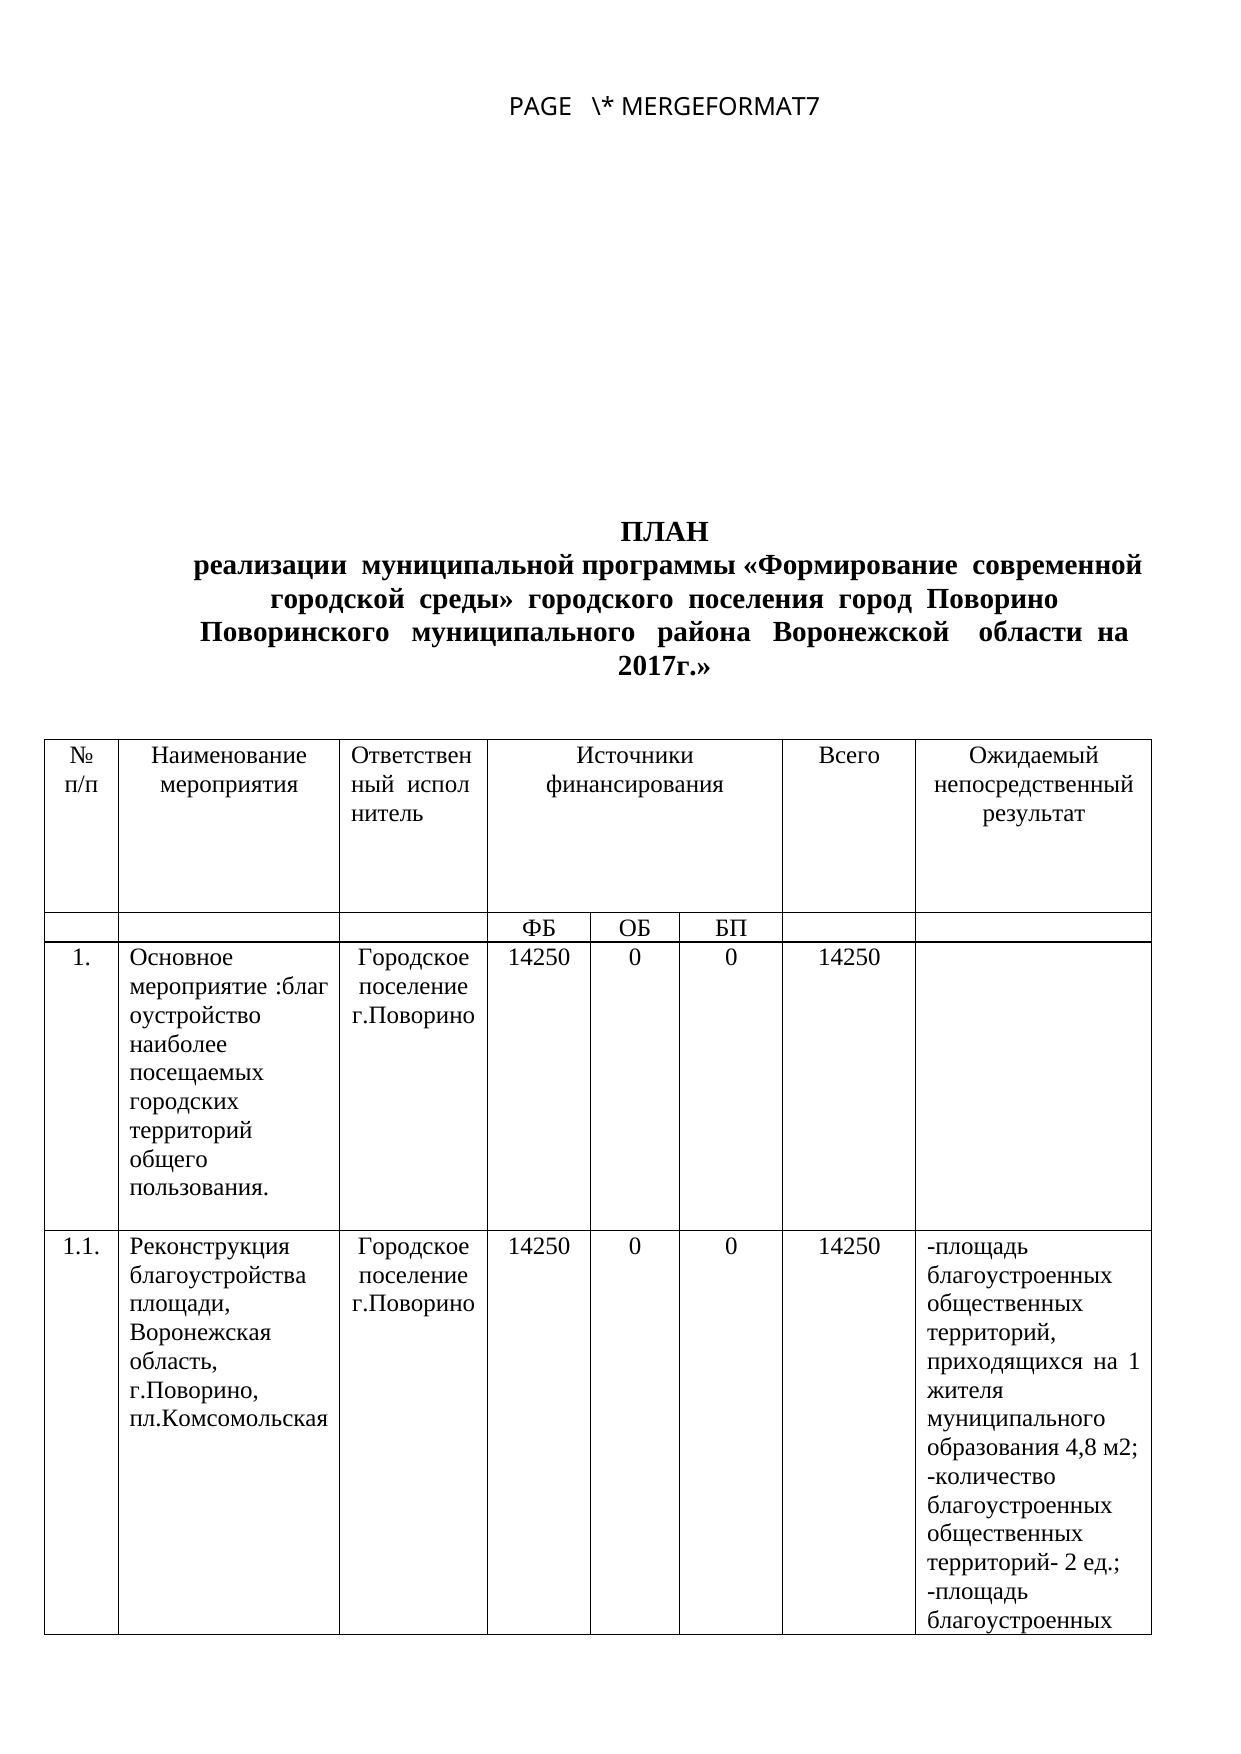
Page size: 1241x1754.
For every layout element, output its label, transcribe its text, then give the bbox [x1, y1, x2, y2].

table_header Ответственный испол нитель [340, 740, 487, 912]
table_cell ФБ [488, 913, 590, 941]
table_cell Городское поселение г.Поворино [340, 943, 487, 1230]
table_header № п/п [45, 740, 118, 912]
table_header Всего [783, 740, 915, 912]
table_cell 0 [591, 1231, 679, 1633]
table_cell [783, 913, 915, 941]
table_header Ожидаемый непосредственный результат [916, 740, 1151, 912]
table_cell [340, 1231, 487, 1633]
table_cell Основное мероприятие :благоустройство наиболее посещаемых городских территорий общего пользования. [119, 943, 339, 1230]
table_cell 1.1. [45, 1231, 118, 1633]
table_cell [340, 913, 487, 941]
table_cell 1. [45, 943, 118, 1230]
table_cell 0 [680, 1231, 782, 1633]
table_header Наименование мероприятия [119, 740, 339, 912]
table_cell 14250 [488, 1231, 590, 1633]
table_cell [916, 943, 1151, 1230]
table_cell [119, 1231, 339, 1633]
table_cell [119, 913, 339, 941]
table_cell [916, 913, 1151, 941]
text ПЛАН [177, 514, 1152, 547]
table_cell 14250 [783, 943, 915, 1230]
table_cell БП [680, 913, 782, 941]
table_cell 14250 [783, 1231, 915, 1633]
table_cell 0 [680, 943, 782, 1230]
table_header Источники финансирования [488, 740, 782, 912]
table_cell [45, 913, 118, 941]
table_cell ОБ [591, 913, 679, 941]
text реализации муниципальной программы «Формирование современной городской среды» городского поселения город Поворино Поворинского муниципального района Воронежской области на 2017г.» [177, 547, 1152, 682]
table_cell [916, 1231, 1151, 1633]
table_cell 0 [591, 943, 679, 1230]
table_cell 14250 [488, 943, 590, 1230]
